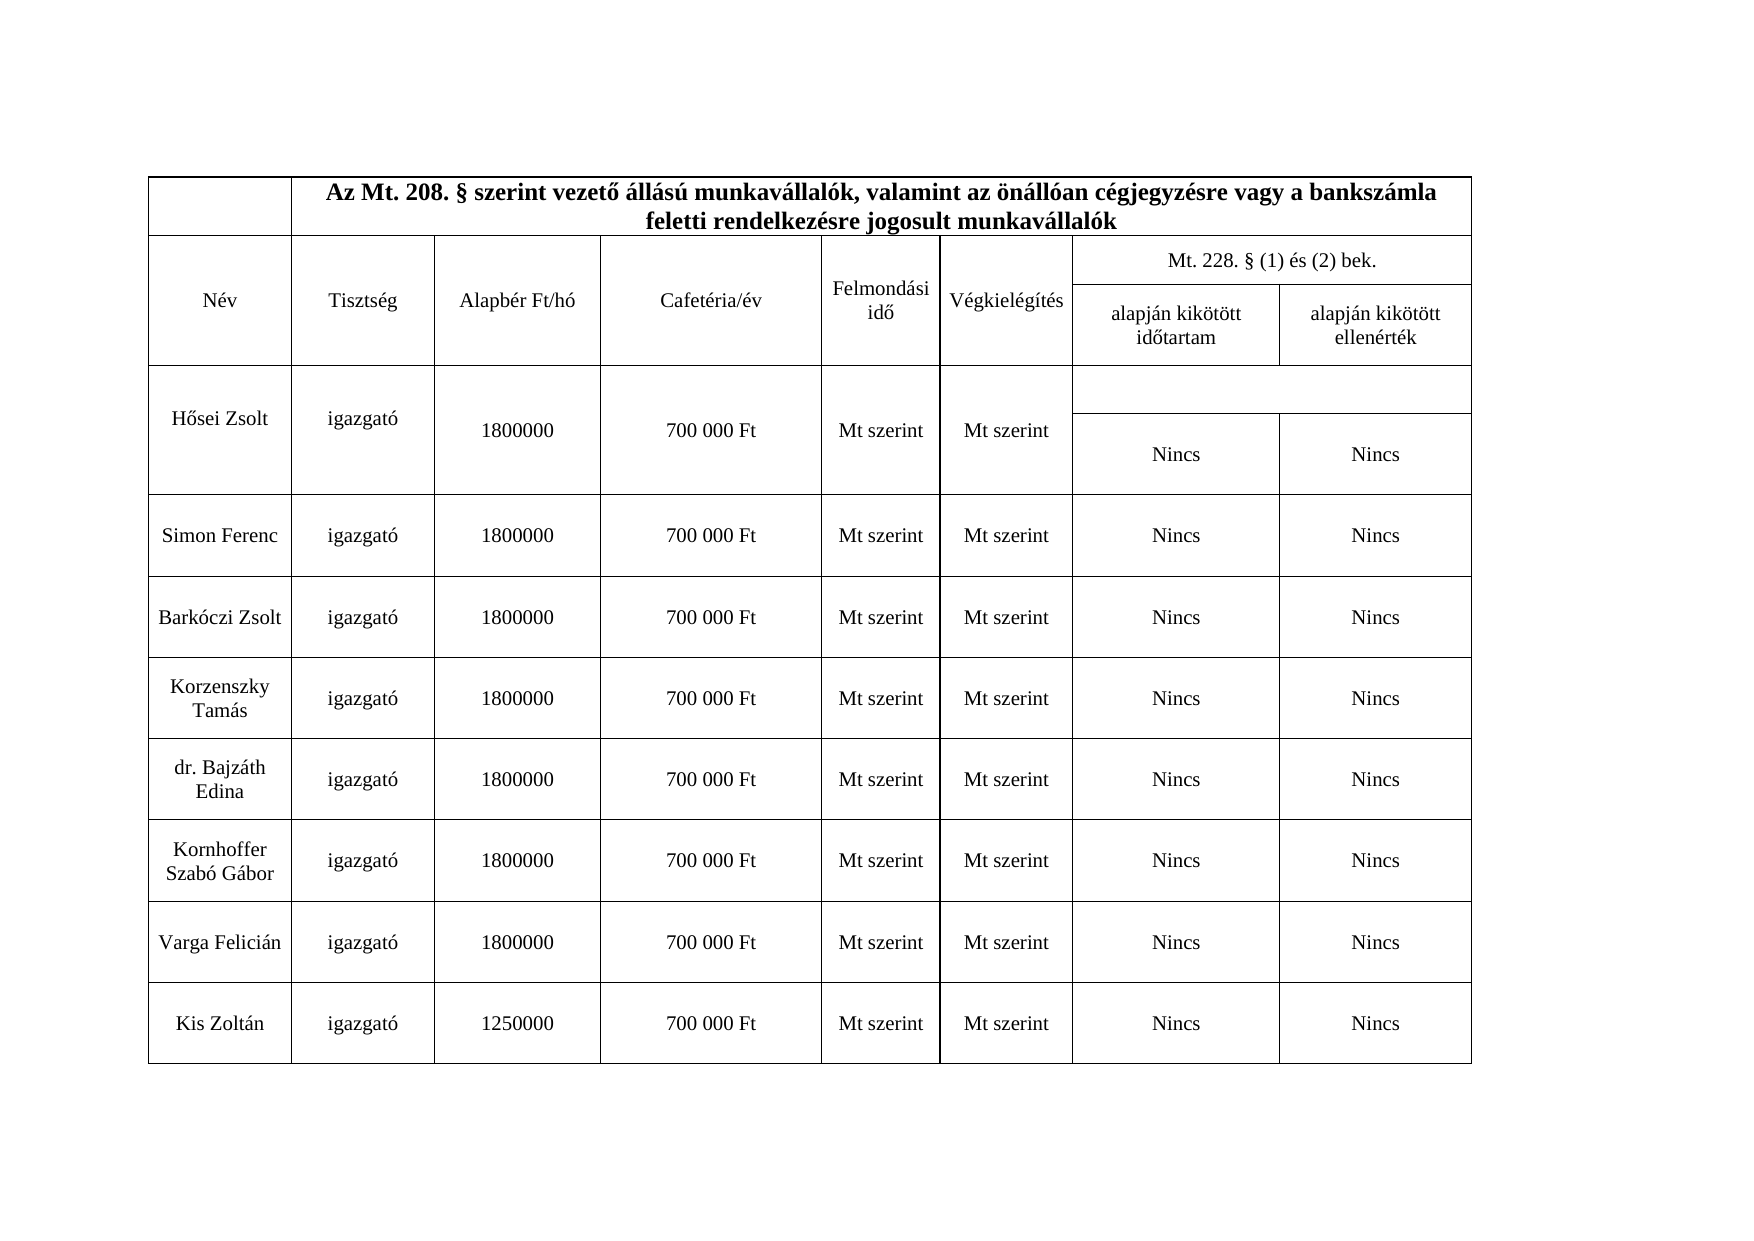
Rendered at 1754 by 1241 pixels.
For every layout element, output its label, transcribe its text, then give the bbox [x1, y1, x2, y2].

table_cell Nincs [1280, 577, 1471, 657]
table_cell dr. Bajzáth Edina [149, 739, 291, 819]
table_cell Nincs [1280, 658, 1471, 738]
table_cell Mt szerint [822, 902, 939, 982]
table_cell 700 000 Ft [601, 495, 821, 576]
table_cell Mt. 228. § (1) és (2) bek. [1073, 236, 1471, 283]
table_cell alapján kikötött időtartam [1073, 285, 1279, 365]
table_cell Mt szerint [941, 495, 1072, 576]
table_cell Végkielégítés [941, 236, 1072, 365]
table_cell Nincs [1280, 902, 1471, 982]
table_cell igazgató [292, 658, 434, 738]
table_cell Varga Felicián [149, 902, 291, 982]
table_cell Mt szerint [941, 577, 1072, 657]
table_cell Nincs [1073, 658, 1279, 738]
table_header Az Mt. 208. § szerint vezető állású munkavállalók, valamint az önállóan cégjegyzésre vagy a bankszámla feletti rendelkezésre jogosult munkavállalók [292, 178, 1471, 235]
table_cell igazgató [292, 902, 434, 982]
table_cell Mt szerint [822, 577, 939, 657]
table_cell Hősei Zsolt [149, 366, 291, 494]
table_cell Kornhoffer Szabó Gábor [149, 820, 291, 901]
table_cell alapján kikötött ellenérték [1280, 285, 1471, 365]
table_cell 1800000 [435, 658, 600, 738]
table_cell 700 000 Ft [601, 366, 821, 494]
table_cell Mt szerint [941, 902, 1072, 982]
table_cell Mt szerint [822, 739, 939, 819]
table_cell Nincs [1280, 495, 1471, 576]
table_cell Mt szerint [941, 983, 1072, 1063]
table_cell igazgató [292, 739, 434, 819]
table_cell [1073, 366, 1471, 413]
table_cell 700 000 Ft [601, 577, 821, 657]
table_cell 1800000 [435, 739, 600, 819]
table_cell Mt szerint [941, 658, 1072, 738]
table_cell 1250000 [435, 983, 600, 1063]
table_cell Mt szerint [941, 366, 1072, 494]
table_cell Mt szerint [941, 739, 1072, 819]
table_cell Korzenszky Tamás [149, 658, 291, 738]
table_cell 700 000 Ft [601, 902, 821, 982]
table_cell Mt szerint [822, 820, 939, 901]
table_header [149, 178, 291, 235]
table_cell Nincs [1280, 983, 1471, 1063]
table_cell Nincs [1073, 577, 1279, 657]
table_cell Alapbér Ft/hó [435, 236, 600, 365]
table_cell Nincs [1073, 902, 1279, 982]
table_cell igazgató [292, 983, 434, 1063]
table_cell Felmondási idő [822, 236, 939, 365]
table_cell 700 000 Ft [601, 983, 821, 1063]
table_cell Nincs [1280, 820, 1471, 901]
table_cell Nincs [1073, 820, 1279, 901]
table_cell Mt szerint [822, 366, 939, 494]
table_cell Mt szerint [822, 658, 939, 738]
table_cell Nincs [1073, 983, 1279, 1063]
table_cell Nincs [1073, 739, 1279, 819]
table_cell 700 000 Ft [601, 820, 821, 901]
table_cell Tisztség [292, 236, 434, 365]
table_cell Nincs [1280, 414, 1471, 494]
table_cell Nincs [1073, 414, 1279, 494]
table_cell Simon Ferenc [149, 495, 291, 576]
table_cell igazgató [292, 495, 434, 576]
table_cell 1800000 [435, 577, 600, 657]
table_cell igazgató [292, 577, 434, 657]
table_cell Barkóczi Zsolt [149, 577, 291, 657]
table_cell Cafetéria/év [601, 236, 821, 365]
table_cell 1800000 [435, 366, 600, 494]
table_cell Kis Zoltán [149, 983, 291, 1063]
table_cell Mt szerint [822, 983, 939, 1063]
table_cell 1800000 [435, 820, 600, 901]
table_cell Nincs [1073, 495, 1279, 576]
table_cell 700 000 Ft [601, 658, 821, 738]
table_cell igazgató [292, 366, 434, 494]
table_cell Név [149, 236, 291, 365]
table_cell Mt szerint [941, 820, 1072, 901]
table_cell 1800000 [435, 495, 600, 576]
table_cell 1800000 [435, 902, 600, 982]
table_cell Mt szerint [822, 495, 939, 576]
table_cell igazgató [292, 820, 434, 901]
table_cell Nincs [1280, 739, 1471, 819]
table_cell 700 000 Ft [601, 739, 821, 819]
